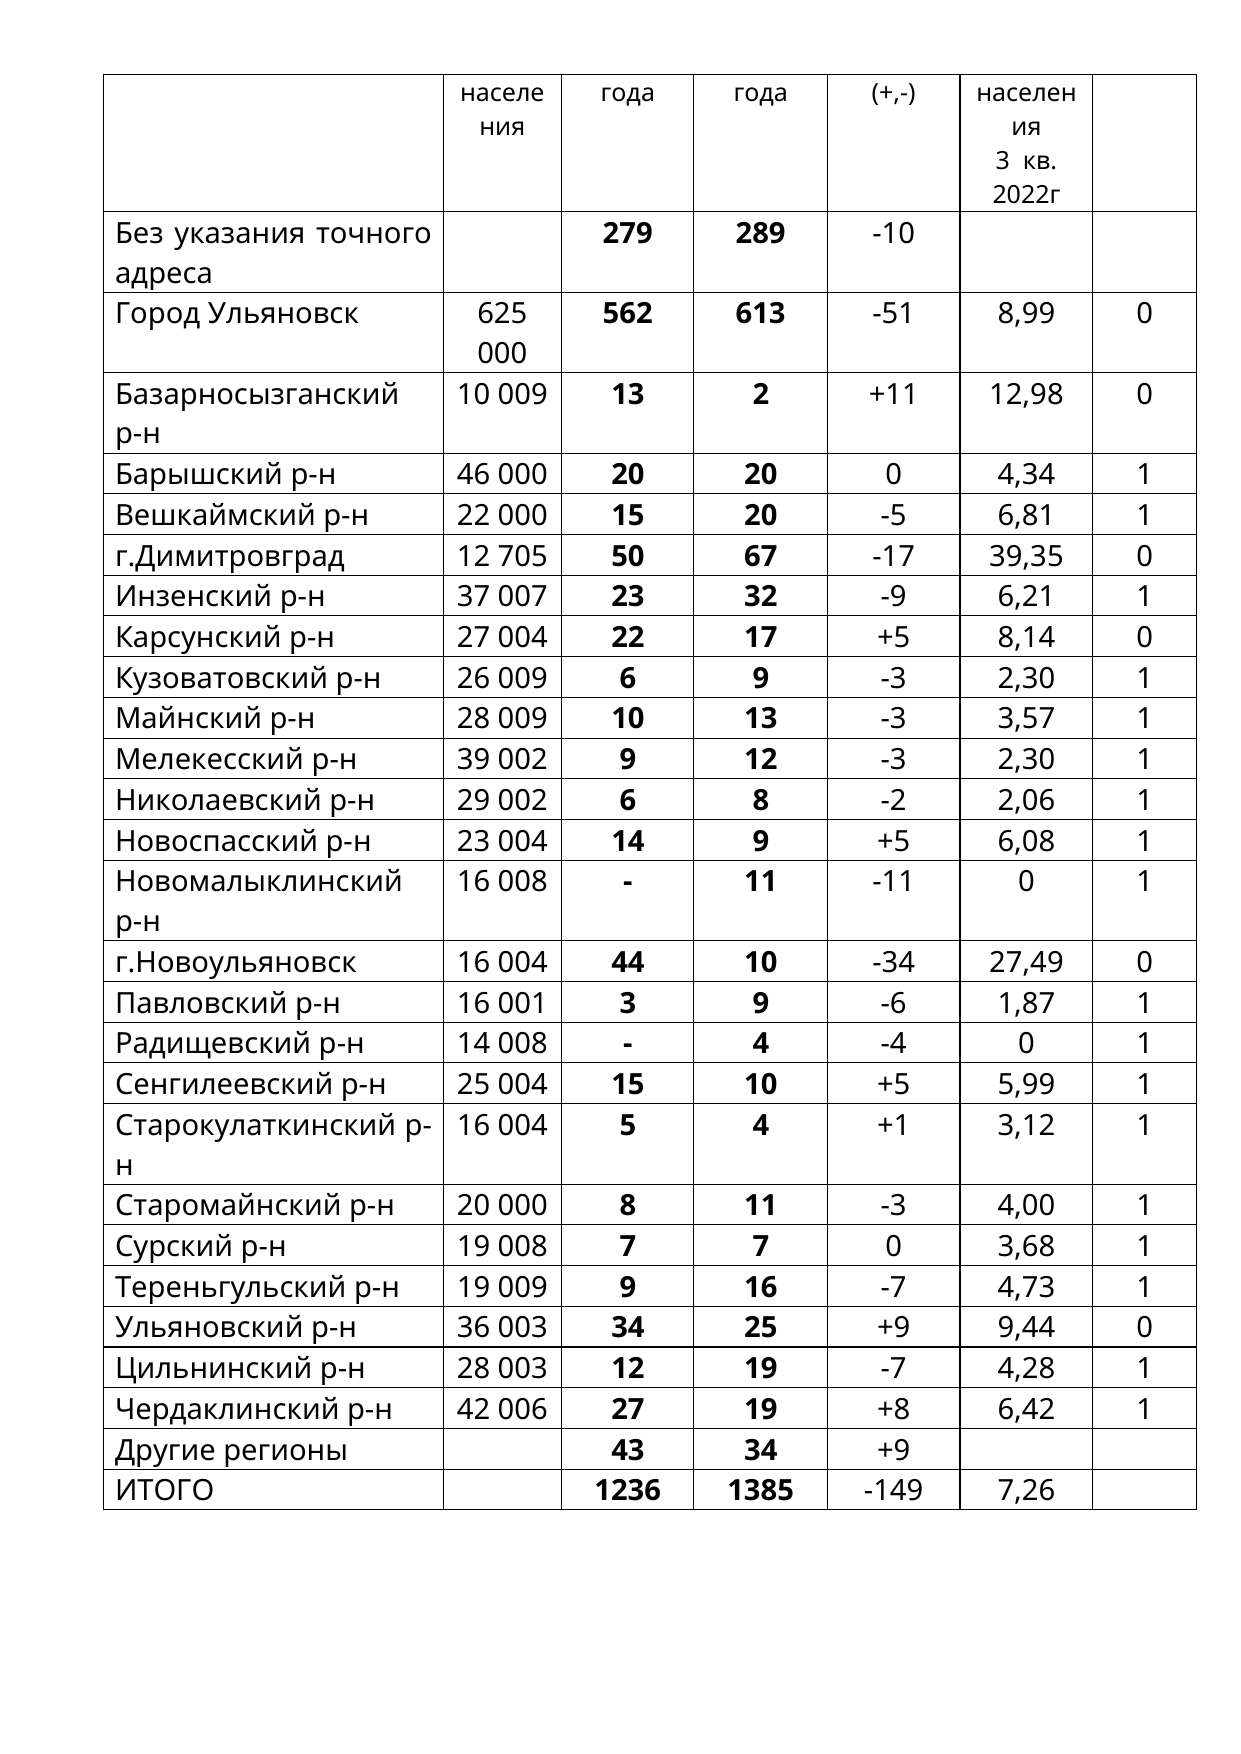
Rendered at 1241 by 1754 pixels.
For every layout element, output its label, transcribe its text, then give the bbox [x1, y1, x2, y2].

table_cell - [562, 1023, 693, 1062]
table_cell 27,49 [961, 941, 1092, 981]
table_cell Цильнинский р-н [104, 1348, 443, 1387]
table_cell -7 [828, 1266, 959, 1306]
table_cell 28 003 [444, 1348, 561, 1387]
table_cell -11 [828, 861, 959, 940]
table_cell 6 [562, 657, 693, 697]
table_cell 16 004 [444, 1104, 561, 1183]
table_cell Базарносызганский р-н [104, 373, 443, 452]
table_cell 27 [562, 1388, 693, 1428]
table_cell 6,21 [961, 576, 1092, 615]
table_cell [961, 212, 1092, 292]
table_cell 20 000 [444, 1185, 561, 1224]
table_cell 1 [1093, 1225, 1196, 1265]
table_cell 4,00 [961, 1185, 1092, 1224]
table_cell 15 [562, 1063, 693, 1103]
table_cell 32 [694, 576, 827, 615]
table_cell 1 [1093, 1266, 1196, 1306]
table_header рейтинг [1093, 75, 1196, 211]
table_cell -5 [828, 494, 959, 534]
table_cell 279 [562, 212, 693, 292]
table_cell +11 [828, 373, 959, 452]
table_cell +8 [828, 1388, 959, 1428]
table_cell 0 [1093, 616, 1196, 656]
table_cell 23 004 [444, 820, 561, 860]
table_cell 4,73 [961, 1266, 1092, 1306]
table_cell 5,99 [961, 1063, 1092, 1103]
table_cell -4 [828, 1023, 959, 1062]
table_cell 19 009 [444, 1266, 561, 1306]
table_cell 0 [828, 454, 959, 493]
table_cell 4,34 [961, 454, 1092, 493]
table_cell 44 [562, 941, 693, 981]
table_cell 16 001 [444, 982, 561, 1022]
table_cell 1 [1093, 861, 1196, 940]
table_cell Инзенский р-н [104, 576, 443, 615]
table_cell 34 [694, 1429, 827, 1468]
table_cell 34 [562, 1307, 693, 1346]
table_cell 20 [694, 454, 827, 493]
table_cell -34 [828, 941, 959, 981]
table_cell 562 [562, 293, 693, 372]
table_cell 16 [694, 1266, 827, 1306]
table_cell 19 008 [444, 1225, 561, 1265]
table_cell -9 [828, 576, 959, 615]
table_cell 8,14 [961, 616, 1092, 656]
table_cell 13 [562, 373, 693, 452]
table_cell 6,42 [961, 1388, 1092, 1428]
table_cell [1093, 1429, 1196, 1468]
table_cell 12 [694, 739, 827, 778]
table_cell -51 [828, 293, 959, 372]
table_cell [1093, 1470, 1196, 1509]
table_cell 10 [562, 698, 693, 737]
table_cell Николаевский р-н [104, 779, 443, 819]
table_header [961, 75, 1092, 211]
table_cell 1 [1093, 1185, 1196, 1224]
table_cell 1,87 [961, 982, 1092, 1022]
table_cell 4 [694, 1104, 827, 1183]
table_cell 0 [1093, 535, 1196, 574]
table_header 3 кв. 2022 года [562, 75, 693, 211]
table_cell Радищевский р-н [104, 1023, 443, 1062]
table_cell 1236 [562, 1470, 693, 1509]
table_cell 2,30 [961, 657, 1092, 697]
table_cell ИТОГО [104, 1470, 443, 1509]
table_cell 0 [1093, 941, 1196, 981]
table_cell 1 [1093, 657, 1196, 697]
table_cell 289 [694, 212, 827, 292]
table_cell 1 [1093, 779, 1196, 819]
table_cell - [562, 861, 693, 940]
table_cell г.Новоульяновск [104, 941, 443, 981]
table_cell Сурский р-н [104, 1225, 443, 1265]
table_cell Мелекесский р-н [104, 739, 443, 778]
table_cell Чердаклинский р-н [104, 1388, 443, 1428]
table_cell 17 [694, 616, 827, 656]
table_cell +9 [828, 1307, 959, 1346]
table_cell 3 [562, 982, 693, 1022]
table_cell 9 [694, 657, 827, 697]
table_cell 3,12 [961, 1104, 1092, 1183]
table_cell 10 009 [444, 373, 561, 452]
table_cell 1 [1093, 1388, 1196, 1428]
table_cell 27 004 [444, 616, 561, 656]
table_cell Без указания точного адреса [104, 212, 443, 292]
table_cell 1 [1093, 1104, 1196, 1183]
table_cell 1 [1093, 1023, 1196, 1062]
table_cell 12,98 [961, 373, 1092, 452]
table_cell +1 [828, 1104, 959, 1183]
table_cell +5 [828, 820, 959, 860]
table_cell 22 000 [444, 494, 561, 534]
table_cell 1385 [694, 1470, 827, 1509]
table_cell 7 [562, 1225, 693, 1265]
table_cell 9 [562, 1266, 693, 1306]
table_cell 43 [562, 1429, 693, 1468]
table_cell 1 [1093, 1063, 1196, 1103]
table_cell 16 004 [444, 941, 561, 981]
table_cell [961, 1429, 1092, 1468]
table_cell Тереньгульский р-н [104, 1266, 443, 1306]
table_cell [1093, 212, 1196, 292]
table_cell [444, 212, 561, 292]
table_cell Кузоватовский р-н [104, 657, 443, 697]
table_cell 0 [828, 1225, 959, 1265]
table_cell 26 009 [444, 657, 561, 697]
table_cell 6,81 [961, 494, 1092, 534]
table_cell -2 [828, 779, 959, 819]
table_cell 7 [694, 1225, 827, 1265]
table_cell 39,35 [961, 535, 1092, 574]
table_cell 46 000 [444, 454, 561, 493]
table_cell 9,44 [961, 1307, 1092, 1346]
table_cell 8,99 [961, 293, 1092, 372]
table_cell 25 004 [444, 1063, 561, 1103]
table_cell 12 [562, 1348, 693, 1387]
table_cell [444, 1429, 561, 1468]
table_cell -7 [828, 1348, 959, 1387]
table_cell 19 [694, 1388, 827, 1428]
table_cell 6,08 [961, 820, 1092, 860]
table_cell 7,26 [961, 1470, 1092, 1509]
table_cell Город Ульяновск [104, 293, 443, 372]
table_cell 25 [694, 1307, 827, 1346]
table_cell 20 [694, 494, 827, 534]
table_cell Старомайнский р-н [104, 1185, 443, 1224]
table_cell Ульяновский р-н [104, 1307, 443, 1346]
table_cell Карсунский р-н [104, 616, 443, 656]
table_cell 6 [562, 779, 693, 819]
table_cell 8 [562, 1185, 693, 1224]
table_header Отклонение (+,-) [828, 75, 959, 211]
table_cell 0 [1093, 1307, 1196, 1346]
table_cell 14 008 [444, 1023, 561, 1062]
table_cell 67 [694, 535, 827, 574]
table_cell -3 [828, 698, 959, 737]
table_cell 29 002 [444, 779, 561, 819]
table_cell -149 [828, 1470, 959, 1509]
table_cell 3,68 [961, 1225, 1092, 1265]
table_cell 10 [694, 1063, 827, 1103]
table_cell Вешкаймский р-н [104, 494, 443, 534]
table_header 3 кв. 2021 года [694, 75, 827, 211]
table_cell Сенгилеевский р-н [104, 1063, 443, 1103]
table_cell 0 [961, 1023, 1092, 1062]
table_cell 36 003 [444, 1307, 561, 1346]
table_cell 1 [1093, 494, 1196, 534]
table_cell 12 705 [444, 535, 561, 574]
table_cell 16 008 [444, 861, 561, 940]
table_cell 0 [1093, 373, 1196, 452]
table_cell +5 [828, 1063, 959, 1103]
table_cell 1 [1093, 454, 1196, 493]
table_cell 0 [1093, 293, 1196, 372]
table_cell 613 [694, 293, 827, 372]
table_cell 4,28 [961, 1348, 1092, 1387]
table_cell 22 [562, 616, 693, 656]
table_cell 14 [562, 820, 693, 860]
table_cell +9 [828, 1429, 959, 1468]
table_cell -3 [828, 739, 959, 778]
table_cell 19 [694, 1348, 827, 1387]
table_cell 23 [562, 576, 693, 615]
table_cell -3 [828, 1185, 959, 1224]
table_cell Барышский р-н [104, 454, 443, 493]
table_cell 39 002 [444, 739, 561, 778]
table_cell г.Димитровград [104, 535, 443, 574]
table_cell 9 [694, 982, 827, 1022]
table_cell -3 [828, 657, 959, 697]
table_cell Другие регионы [104, 1429, 443, 1468]
table_cell 625 000 [444, 293, 561, 372]
table_cell 50 [562, 535, 693, 574]
table_cell 1 [1093, 820, 1196, 860]
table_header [444, 75, 561, 211]
table_cell Павловский р-н [104, 982, 443, 1022]
table_cell 11 [694, 1185, 827, 1224]
table_cell +5 [828, 616, 959, 656]
table_cell 10 [694, 941, 827, 981]
table_cell 37 007 [444, 576, 561, 615]
table_cell 1 [1093, 698, 1196, 737]
table_cell 28 009 [444, 698, 561, 737]
table_cell 0 [961, 861, 1092, 940]
table_cell 20 [562, 454, 693, 493]
table_cell [444, 1470, 561, 1509]
table_cell 1 [1093, 739, 1196, 778]
table_cell 42 006 [444, 1388, 561, 1428]
table_cell 11 [694, 861, 827, 940]
table_cell -17 [828, 535, 959, 574]
table_cell Старокулаткинский р-н [104, 1104, 443, 1183]
table_cell Майнский р-н [104, 698, 443, 737]
table_cell 13 [694, 698, 827, 737]
table_cell 5 [562, 1104, 693, 1183]
table_cell 3,57 [961, 698, 1092, 737]
table_cell 2 [694, 373, 827, 452]
table_cell 1 [1093, 982, 1196, 1022]
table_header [104, 75, 443, 211]
table_cell 2,30 [961, 739, 1092, 778]
table_cell 2,06 [961, 779, 1092, 819]
table_cell 9 [694, 820, 827, 860]
table_cell 1 [1093, 576, 1196, 615]
table_cell -6 [828, 982, 959, 1022]
table_cell 9 [562, 739, 693, 778]
table_cell 15 [562, 494, 693, 534]
table_cell Новоспасский р-н [104, 820, 443, 860]
table_cell Новомалыклинский р-н [104, 861, 443, 940]
table_cell -10 [828, 212, 959, 292]
table_cell 1 [1093, 1348, 1196, 1387]
table_cell 4 [694, 1023, 827, 1062]
table_cell 8 [694, 779, 827, 819]
